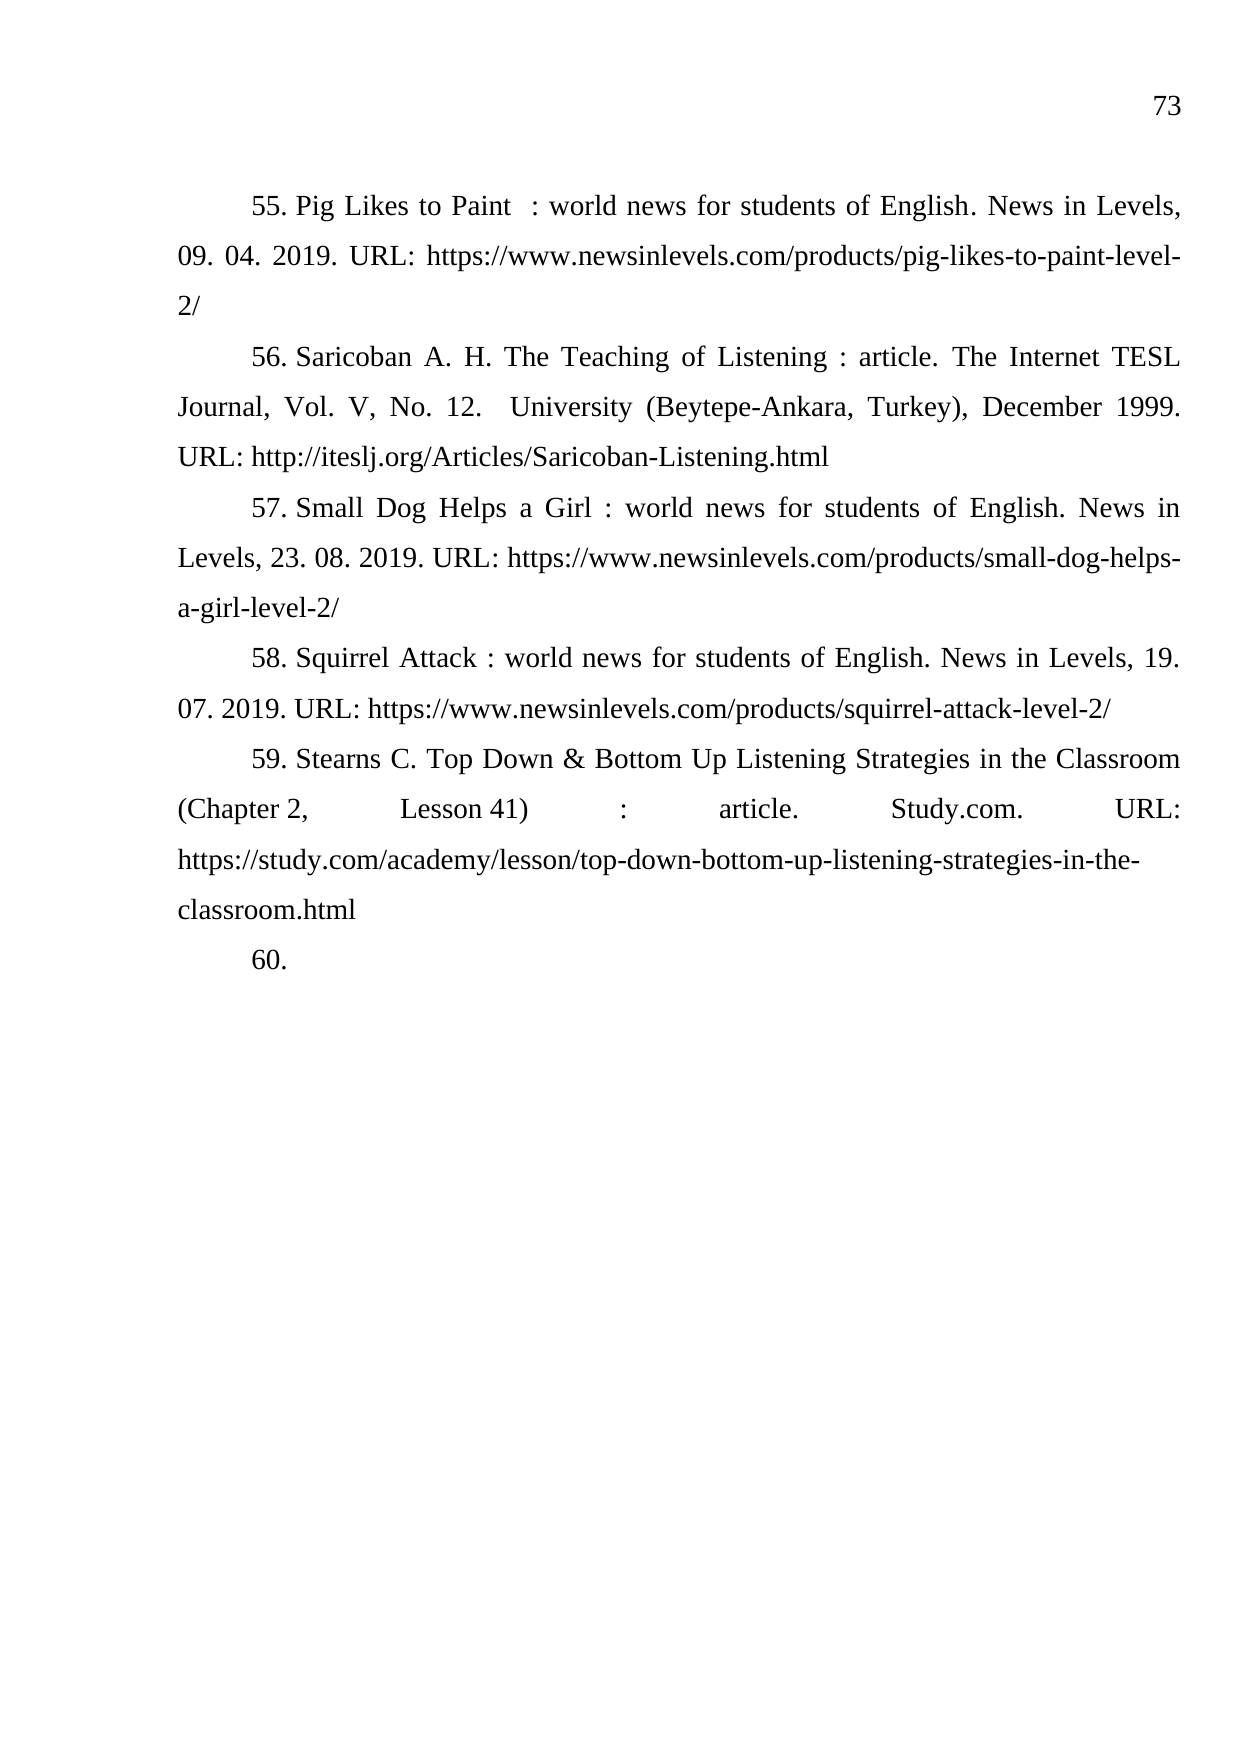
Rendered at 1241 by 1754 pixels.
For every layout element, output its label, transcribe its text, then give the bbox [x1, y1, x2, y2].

list Squirrel Attack : world news for students of English. News in Levels, 19. 07. 2019. URL: https://www.newsinlevels.com/products/squirrel-attack-level-2/ [177, 641, 1181, 724]
list Small Dog Helps a Girl : world news for students of English. News in Levels, 23. 08. 2019. URL: https://www.newsinlevels.com/products/small-dog-helps-a-girl-level-2/ [177, 490, 1181, 624]
list Stearns C. Top Down & Bottom Up Listening Strategies in the Classroom (Chapter 2, Lesson 41) : article. Study.com. URL: https://study.com/academy/lesson/top-down-bottom-up-listening-strategies-in-the-classroom.html [177, 741, 1181, 926]
list Pig Likes to Paint : world news for students of English. News in Levels, 09. 04. 2019. URL: https://www.newsinlevels.com/products/pig-likes-to-paint-level-2/ [177, 188, 1181, 322]
list Saricoban A. H. The Teaching of Listening : article. The Internet TESL Journal, Vol. V, No. 12. University (Beytepe-Ankara, Turkey), December 1999. URL: http://iteslj.org/Articles/Saricoban-Listening.html [177, 339, 1181, 473]
